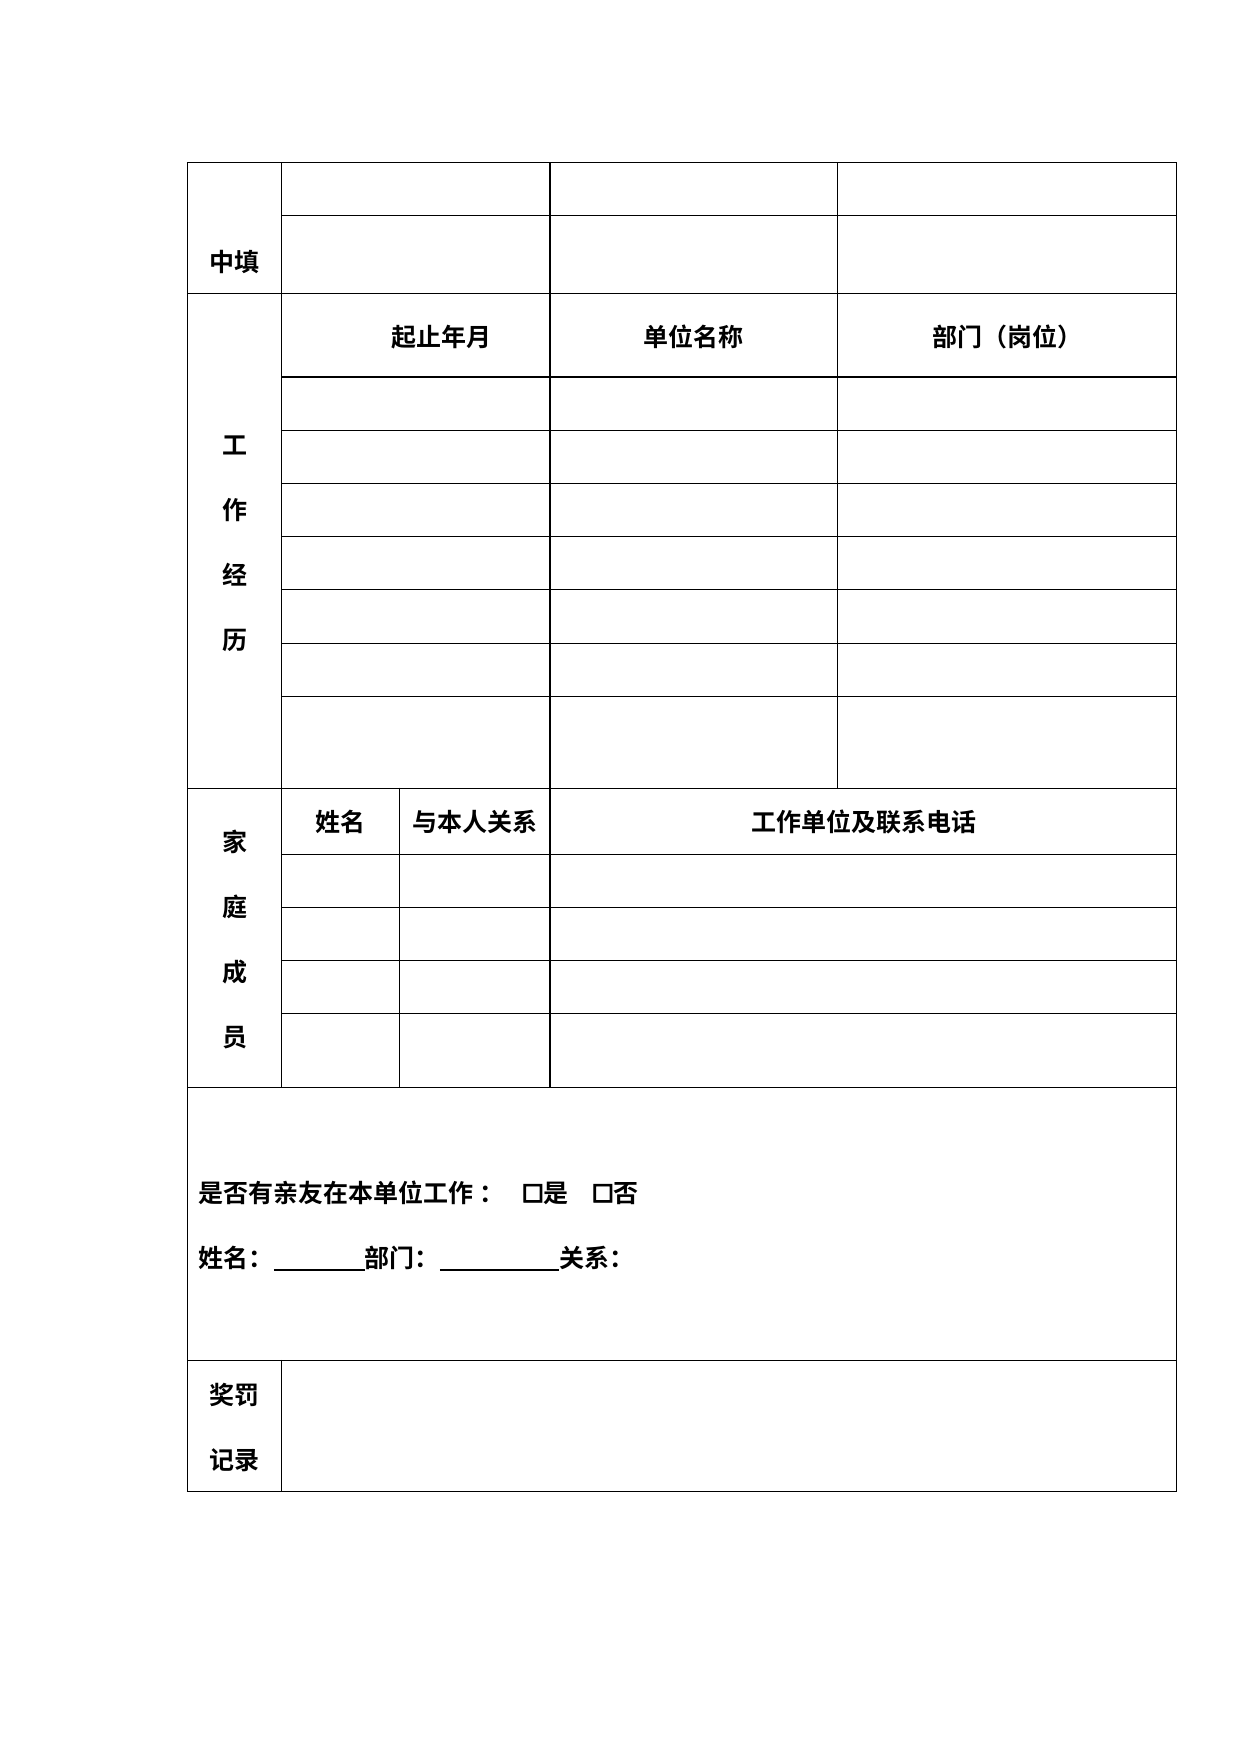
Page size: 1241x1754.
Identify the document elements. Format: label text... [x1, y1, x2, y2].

table_cell [838, 484, 1176, 536]
table_cell [400, 961, 549, 1013]
table_cell 奖罚 记录 [188, 1361, 281, 1491]
table_cell [282, 378, 549, 430]
table_cell [838, 537, 1176, 589]
table_cell 姓名 [282, 789, 399, 853]
table_cell 工 作 经 历 [188, 294, 281, 787]
table_cell 工作单位及联系电话 [551, 789, 1176, 853]
table_cell [551, 961, 1176, 1013]
table_cell [282, 537, 549, 589]
table_cell [838, 644, 1176, 696]
table_cell [551, 431, 837, 483]
table_cell [282, 163, 549, 215]
table_cell [282, 590, 549, 643]
table_cell [282, 1014, 399, 1087]
table_cell [551, 163, 837, 215]
table_cell 单位名称 [551, 294, 837, 376]
table_cell [282, 697, 549, 787]
table_cell [838, 216, 1176, 293]
table_cell [551, 1014, 1176, 1087]
table_cell 是否有亲友在本单位工作 ： 是 否 姓名： 部门： 关系： [188, 1088, 1176, 1360]
table_cell [400, 908, 549, 960]
table_cell [551, 855, 1176, 907]
table_cell [282, 1361, 1176, 1491]
table_cell [838, 431, 1176, 483]
table_cell [282, 644, 549, 696]
table_cell [551, 378, 837, 430]
table_cell 与本人关系 [400, 789, 549, 853]
table_cell 家 庭 成 员 [188, 789, 281, 1087]
table_cell 部门（岗位） [838, 294, 1176, 376]
table_cell 起止年月 [282, 294, 549, 376]
table_cell [551, 697, 837, 787]
table_cell [551, 908, 1176, 960]
table_cell [551, 216, 837, 293]
table_cell [400, 1014, 549, 1087]
table_cell [551, 484, 837, 536]
table_cell [282, 431, 549, 483]
table_cell [282, 908, 399, 960]
table_cell [282, 216, 549, 293]
table_cell [838, 590, 1176, 643]
table_cell [551, 537, 837, 589]
table_cell [282, 484, 549, 536]
table_cell [838, 378, 1176, 430]
table_cell [838, 697, 1176, 787]
table_cell [400, 855, 549, 907]
table_cell [282, 961, 399, 1013]
table_cell [838, 163, 1176, 215]
table_cell [282, 855, 399, 907]
table_cell [551, 644, 837, 696]
table_cell [551, 590, 837, 643]
